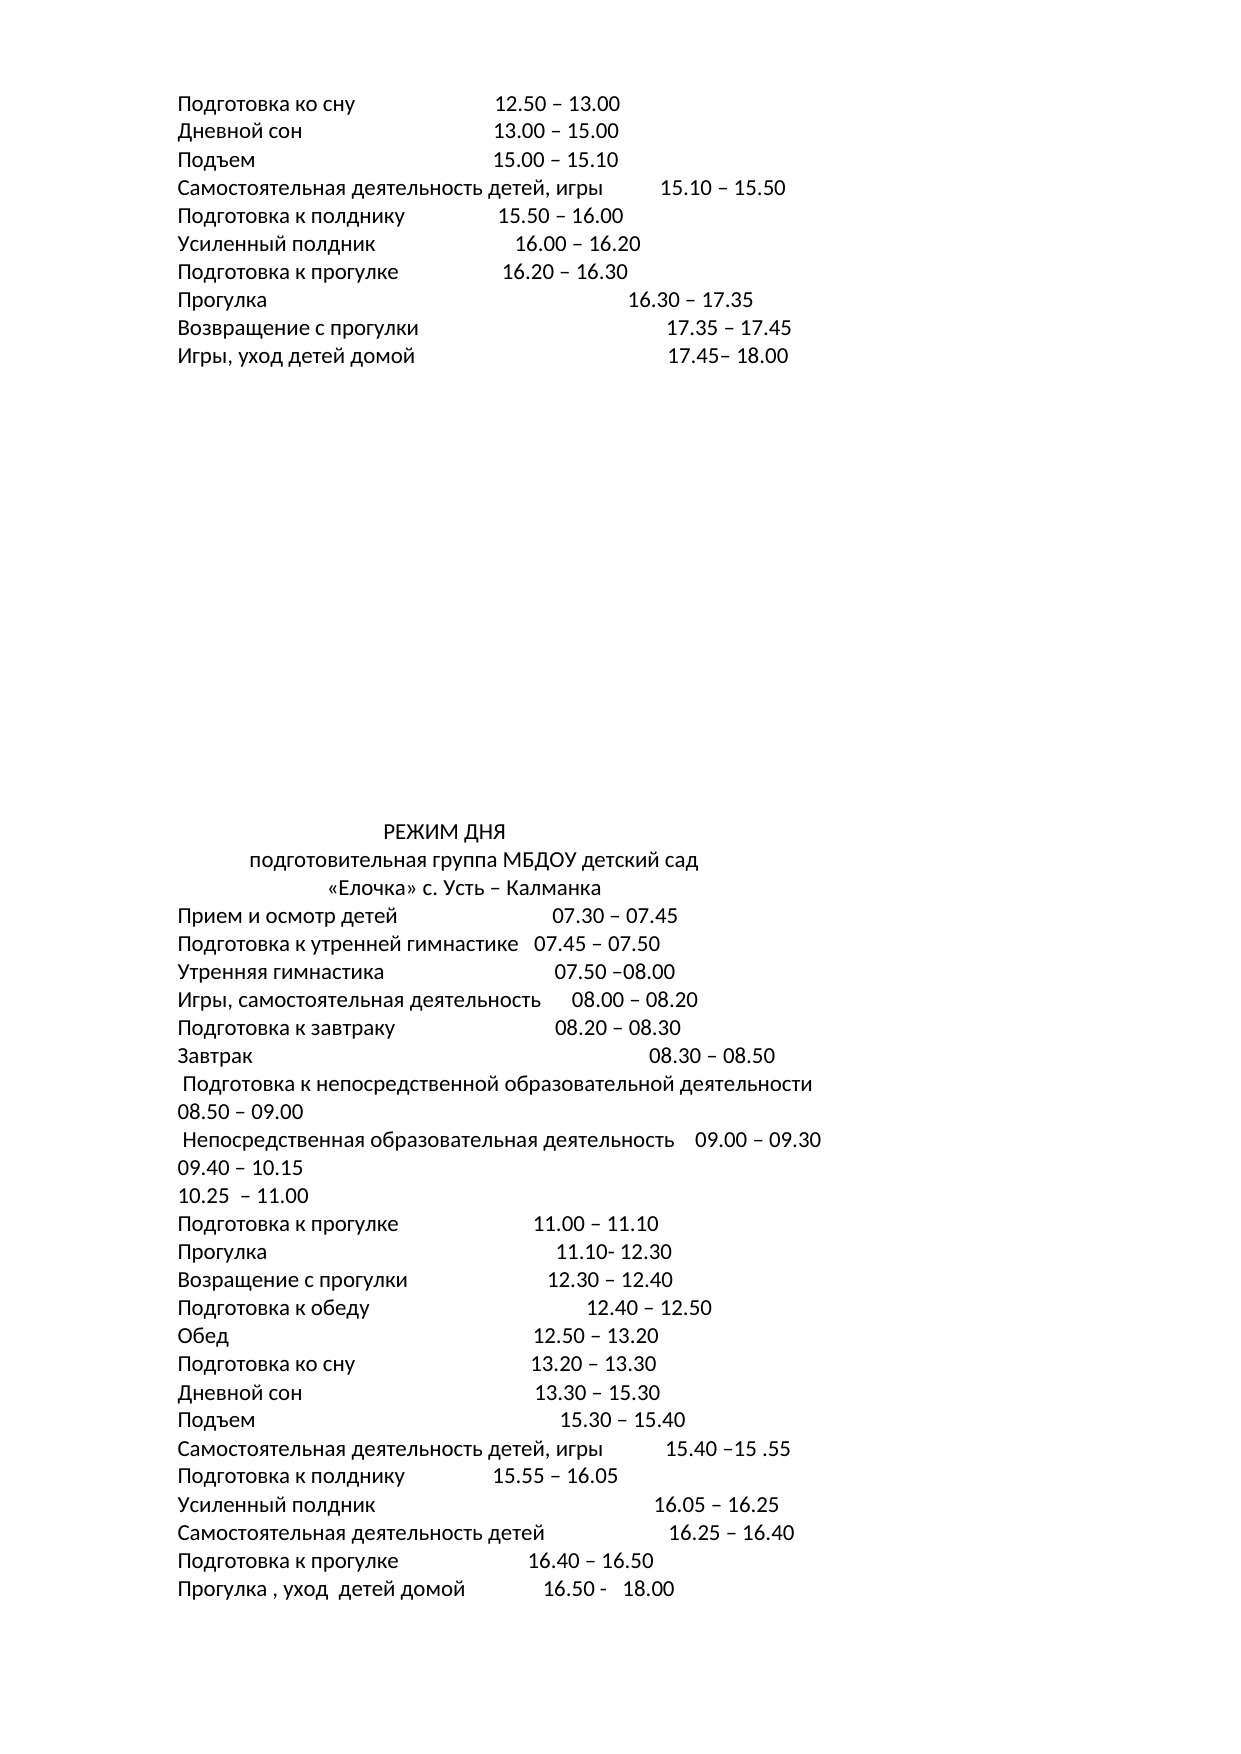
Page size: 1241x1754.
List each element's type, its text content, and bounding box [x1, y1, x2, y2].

text Игры, уход детей домой 17.45– 18.00 [177, 341, 1137, 369]
text Игры, самостоятельная деятельность 08.00 – 08.20 [177, 985, 1137, 1013]
text Дневной сон 13.00 – 15.00 [177, 117, 1137, 145]
text Подъем 15.30 – 15.40 [177, 1406, 1137, 1434]
text Подготовка к обеду 12.40 – 12.50 [177, 1293, 1137, 1322]
text Дневной сон 13.30 – 15.30 [177, 1378, 1137, 1406]
text Прогулка 16.30 – 17.35 [177, 285, 1137, 313]
text Прогулка , уход детей домой 16.50 - 18.00 [177, 1574, 1137, 1602]
text Подготовка к утренней гимнастике 07.45 – 07.50 [177, 929, 1137, 957]
text Подготовка к полднику 15.55 – 16.05 [177, 1462, 1137, 1490]
text Усиленный полдник 16.05 – 16.25 [177, 1490, 1137, 1518]
text Прием и осмотр детей 07.30 – 07.45 [177, 901, 1137, 929]
text Подготовка к завтраку 08.20 – 08.30 [177, 1013, 1137, 1041]
text 08.50 – 09.00 [177, 1097, 1137, 1125]
text Подготовка ко сну 12.50 – 13.00 [177, 89, 1137, 117]
text РЕЖИМ ДНЯ [177, 817, 1137, 845]
text Подъем 15.00 – 15.10 [177, 145, 1137, 173]
text Самостоятельная деятельность детей, игры 15.40 –15 .55 [177, 1434, 1137, 1462]
text Подготовка к прогулке 16.40 – 16.50 [177, 1546, 1137, 1574]
text Самостоятельная деятельность детей 16.25 – 16.40 [177, 1518, 1137, 1546]
text Подготовка к прогулке 16.20 – 16.30 [177, 257, 1137, 285]
text Обед 12.50 – 13.20 [177, 1322, 1137, 1349]
text Утренняя гимнастика 07.50 –08.00 [177, 957, 1137, 985]
text Самостоятельная деятельность детей, игры 15.10 – 15.50 [177, 173, 1137, 201]
text 09.40 – 10.15 [177, 1153, 1137, 1181]
text подготовительная группа МБДОУ детский сад [177, 845, 1137, 873]
text Подготовка к прогулке 11.00 – 11.10 [177, 1209, 1137, 1237]
text Непосредственная образовательная деятельность 09.00 – 09.30 [177, 1125, 1137, 1153]
text Подготовка ко сну 13.20 – 13.30 [177, 1349, 1137, 1378]
text Возвращение с прогулки 17.35 – 17.45 [177, 313, 1137, 341]
text Возращение с прогулки 12.30 – 12.40 [177, 1266, 1137, 1293]
text Усиленный полдник 16.00 – 16.20 [177, 229, 1137, 257]
text Подготовка к полднику 15.50 – 16.00 [177, 201, 1137, 229]
text Подготовка к непосредственной образовательной деятельности [177, 1069, 1137, 1097]
text Прогулка 11.10- 12.30 [177, 1237, 1137, 1266]
text Завтрак 08.30 – 08.50 [177, 1041, 1137, 1069]
text «Елочка» с. Усть – Калманка [177, 873, 1137, 901]
text 10.25 – 11.00 [177, 1181, 1137, 1209]
